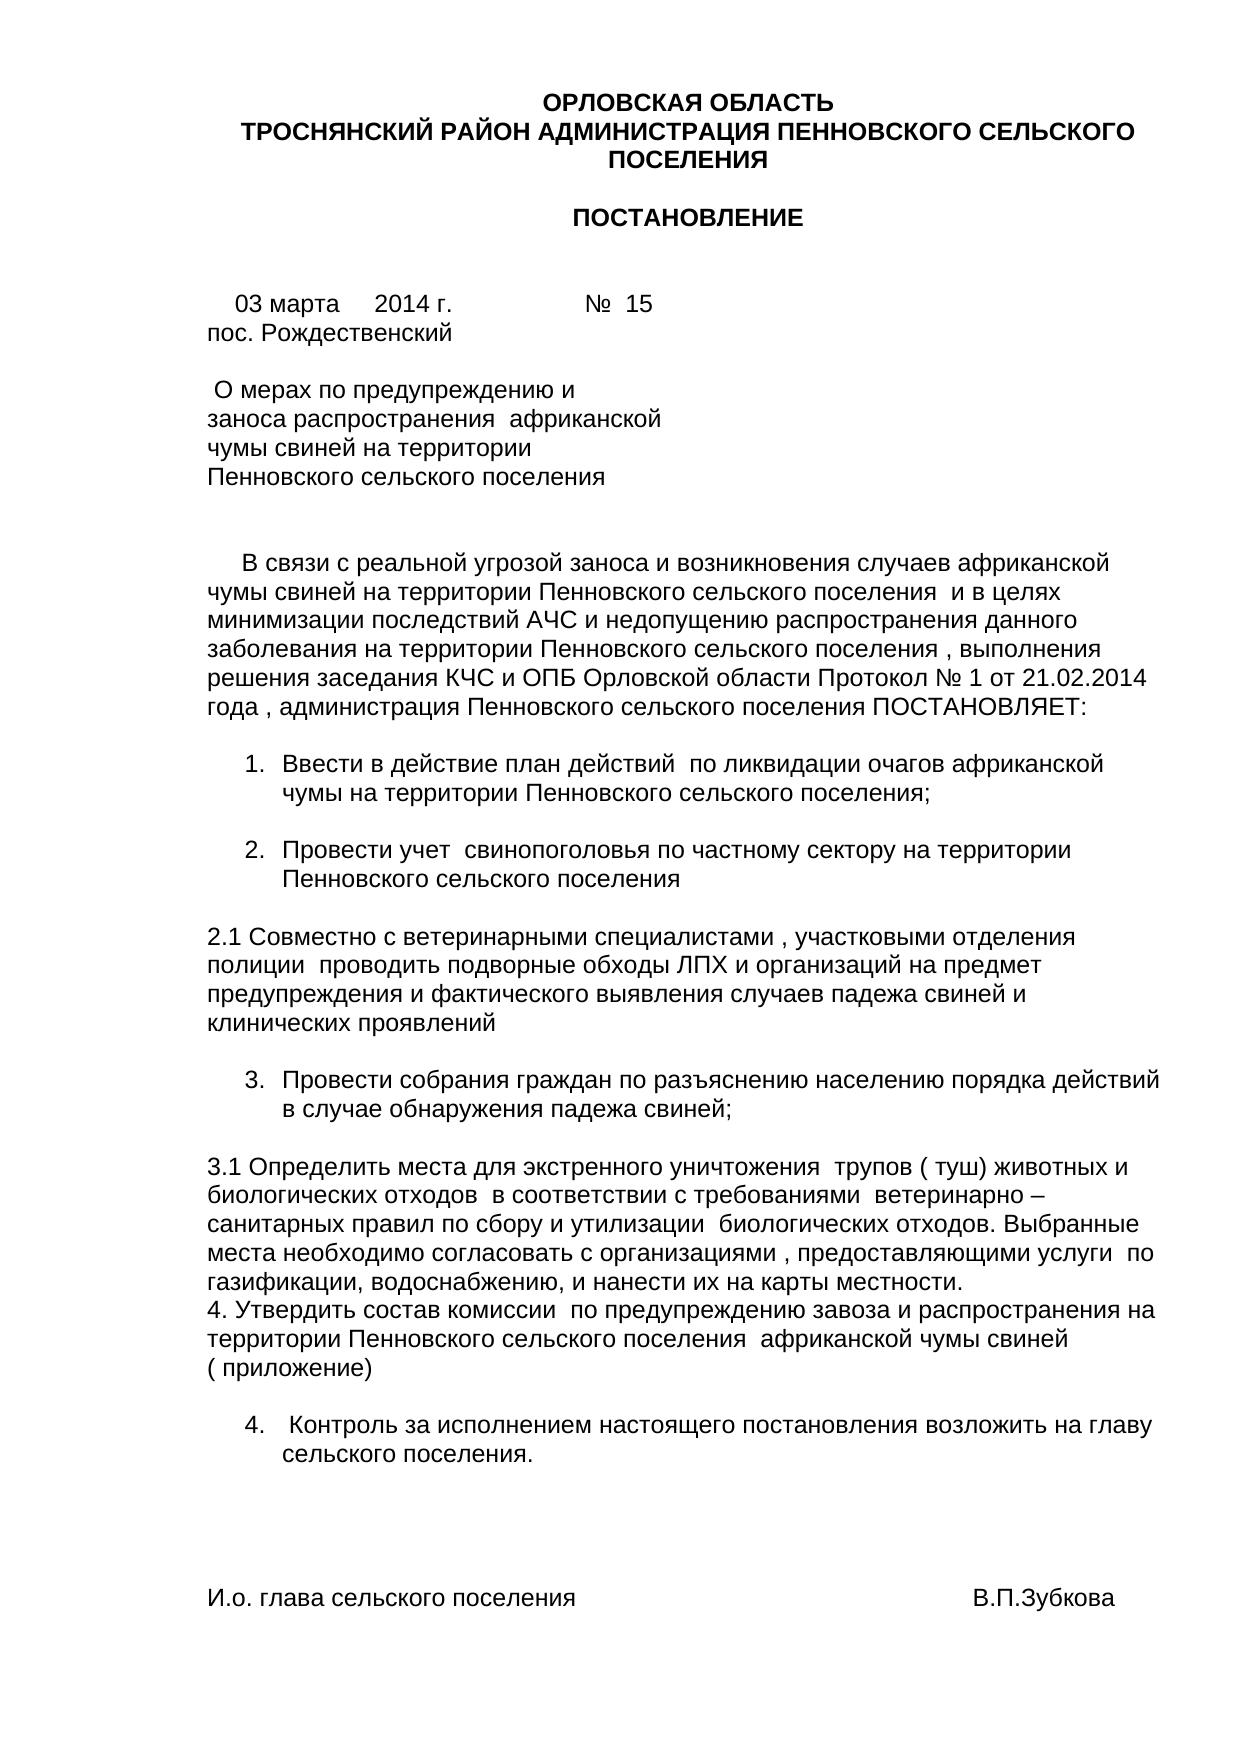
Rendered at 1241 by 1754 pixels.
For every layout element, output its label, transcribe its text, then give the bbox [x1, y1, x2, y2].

list Ввести в действие план действий по ликвидации очагов африканской чумы на территории Пенновского сельского поселения; [244, 749, 1169, 807]
text 03 марта 2014 г. № 15 [207, 289, 1169, 318]
text ПОСЕЛЕНИЯ [207, 145, 1169, 174]
title ТРОСНЯНСКИЙ РАЙОН АДМИНИСТРАЦИЯ ПЕННОВСКОГО СЕЛЬСКОГО [207, 117, 1169, 145]
text пос. Рождественский [207, 318, 1169, 347]
text О мерах по предупреждению и [207, 375, 1169, 404]
text И.о. глава сельского поселения В.П.Зубкова [207, 1583, 1169, 1612]
text ПОСТАНОВЛЕНИЕ [207, 203, 1169, 232]
text В связи с реальной угрозой заноса и возникновения случаев африканской чумы свиней на территории Пенновского сельского поселения и в целях минимизации последствий АЧС и недопущению распространения данного заболевания на территории Пенновского сельского поселения , выполнения решения заседания КЧС и ОПБ Орловской области Протокол № 1 от 21.02.2014 года , администрация Пенновского сельского поселения ПОСТАНОВЛЯЕТ: [207, 548, 1169, 720]
text 4. Утвердить состав комиссии по предупреждению завоза и распространения на территории Пенновского сельского поселения африканской чумы свиней ( приложение) [207, 1295, 1169, 1382]
text 2.1 Совместно с ветеринарными специалистами , участковыми отделения полиции проводить подворные обходы ЛПХ и организаций на предмет предупреждения и фактического выявления случаев падежа свиней и клинических проявлений [207, 922, 1169, 1037]
text заноса распространения африканской [207, 404, 1169, 433]
list Провести собрания граждан по разъяснению населению порядка действий в случае обнаружения падежа свиней; [244, 1065, 1169, 1123]
text чумы свиней на территории [207, 433, 1169, 462]
list Провести учет свинопоголовья по частному сектору на территории Пенновского сельского поселения [244, 835, 1169, 893]
list Контроль за исполнением настоящего постановления возложить на главу сельского поселения. [244, 1410, 1169, 1468]
title ОРЛОВСКАЯ ОБЛАСТЬ [207, 88, 1169, 117]
text 3.1 Определить места для экстренного уничтожения трупов ( туш) животных и биологических отходов в соответствии с требованиями ветеринарно – санитарных правил по сбору и утилизации биологических отходов. Выбранные места необходимо согласовать с организациями , предоставляющими услуги по газификации, водоснабжению, и нанести их на карты местности. [207, 1152, 1169, 1295]
text Пенновского сельского поселения [207, 462, 1169, 490]
